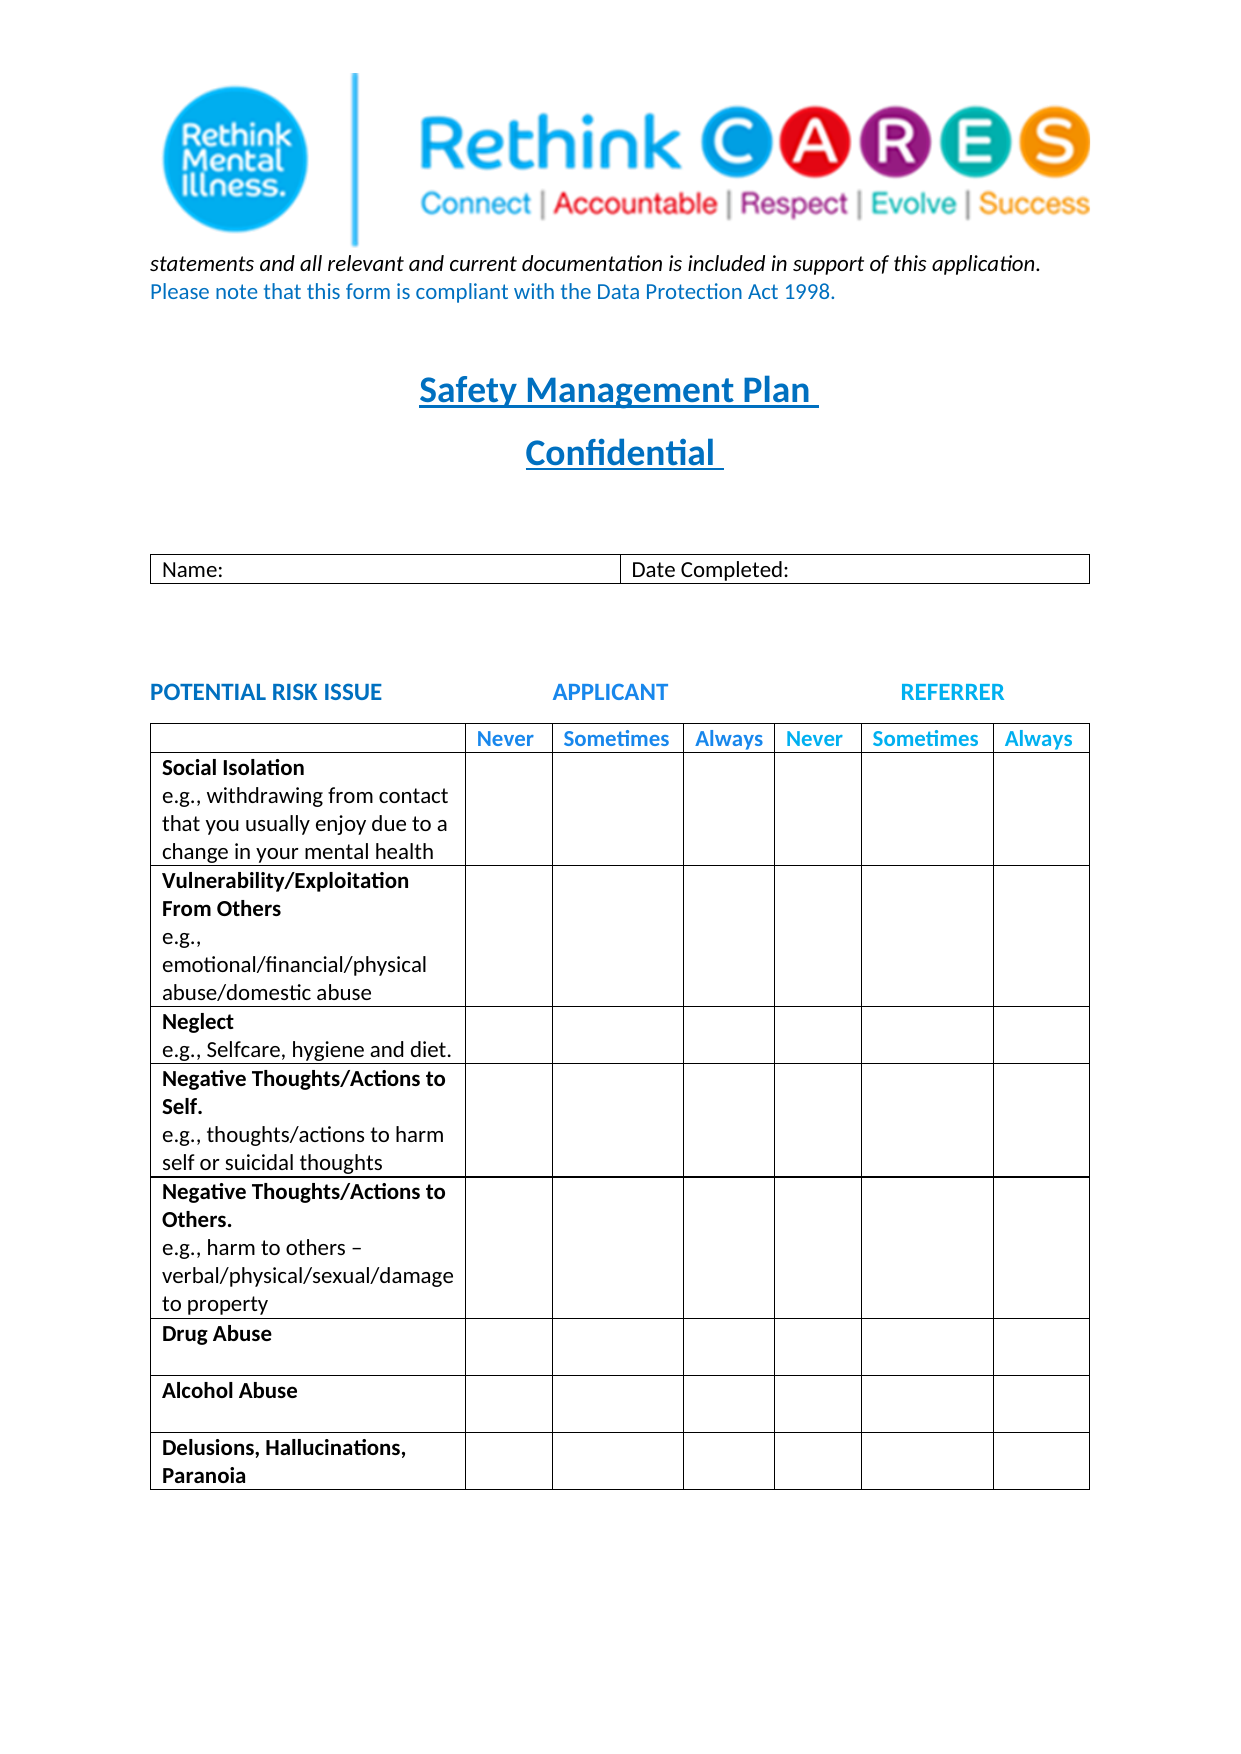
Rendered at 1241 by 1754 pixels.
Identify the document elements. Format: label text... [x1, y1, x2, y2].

table_header Never [466, 724, 552, 752]
table_header Sometimes [862, 724, 993, 752]
table_cell [466, 1178, 552, 1318]
table_cell [553, 1007, 683, 1063]
table_cell [684, 1319, 774, 1375]
table_cell [553, 1178, 683, 1318]
table_cell [466, 1007, 552, 1063]
table_cell [775, 866, 861, 1006]
table_header Sometimes [553, 724, 683, 752]
text POTENTIAL RISK ISSUE APPLICANT REFERRER [150, 676, 1090, 706]
table_cell [684, 1064, 774, 1176]
table_cell Neglect e.g., Selfcare, hygiene and diet. [151, 1007, 465, 1063]
table_cell [994, 1319, 1089, 1375]
table_cell [553, 1433, 683, 1489]
text Confidential [150, 429, 1090, 474]
table_cell [994, 753, 1089, 865]
table_cell [684, 1178, 774, 1318]
table_cell [684, 753, 774, 865]
table_header Name: [151, 555, 620, 583]
table_cell [684, 1376, 774, 1432]
table_cell [684, 866, 774, 1006]
table_cell [466, 1064, 552, 1176]
table_cell [466, 753, 552, 865]
table_cell Social Isolation e.g., withdrawing from contact that you usually enjoy due to a change in your mental health [151, 753, 465, 865]
table_header [151, 724, 465, 752]
table_cell [862, 1319, 993, 1375]
table_cell [994, 1064, 1089, 1176]
table_cell [862, 1064, 993, 1176]
table_cell Vulnerability/Exploitation From Others e.g., emotional/financial/physical abuse/domestic abuse [151, 866, 465, 1006]
table_cell Drug Abuse [151, 1319, 465, 1375]
table_cell Alcohol Abuse [151, 1376, 465, 1432]
table_cell [466, 866, 552, 1006]
table_cell [862, 1376, 993, 1432]
table_header Never [775, 724, 861, 752]
table_cell [684, 1007, 774, 1063]
table_cell [466, 1319, 552, 1375]
table_cell Negative Thoughts/Actions to Self. e.g., thoughts/actions to harm self or suicidal thoughts [151, 1064, 465, 1176]
table_cell [775, 1376, 861, 1432]
table_cell [775, 1319, 861, 1375]
table_cell [994, 1433, 1089, 1489]
table_cell [775, 1433, 861, 1489]
table_cell [466, 1433, 552, 1489]
table_cell [994, 1376, 1089, 1432]
table_cell [862, 1178, 993, 1318]
table_cell [553, 1064, 683, 1176]
table_header Always [994, 724, 1089, 752]
table_cell [994, 1007, 1089, 1063]
table_cell [775, 1007, 861, 1063]
table_cell [862, 1433, 993, 1489]
table_cell [553, 1319, 683, 1375]
picture [150, 73, 1091, 249]
table_header Date Completed: [621, 555, 1089, 583]
table_cell Delusions, Hallucinations, Paranoia [151, 1433, 465, 1489]
table_cell [862, 1007, 993, 1063]
table_cell [862, 753, 993, 865]
table_cell [553, 1376, 683, 1432]
table_cell [553, 866, 683, 1006]
table_cell [553, 753, 683, 865]
table_cell [466, 1376, 552, 1432]
table_cell [775, 1178, 861, 1318]
table_header Always [684, 724, 774, 752]
table_cell [775, 753, 861, 865]
table_cell Negative Thoughts/Actions to Others. e.g., harm to others – verbal/physical/sexual/damage to property [151, 1178, 465, 1318]
text Safety Management Plan [150, 366, 1090, 412]
table_cell [994, 1178, 1089, 1318]
table_cell [684, 1433, 774, 1489]
table_cell [775, 1064, 861, 1176]
table_cell [994, 866, 1089, 1006]
table_cell [862, 866, 993, 1006]
